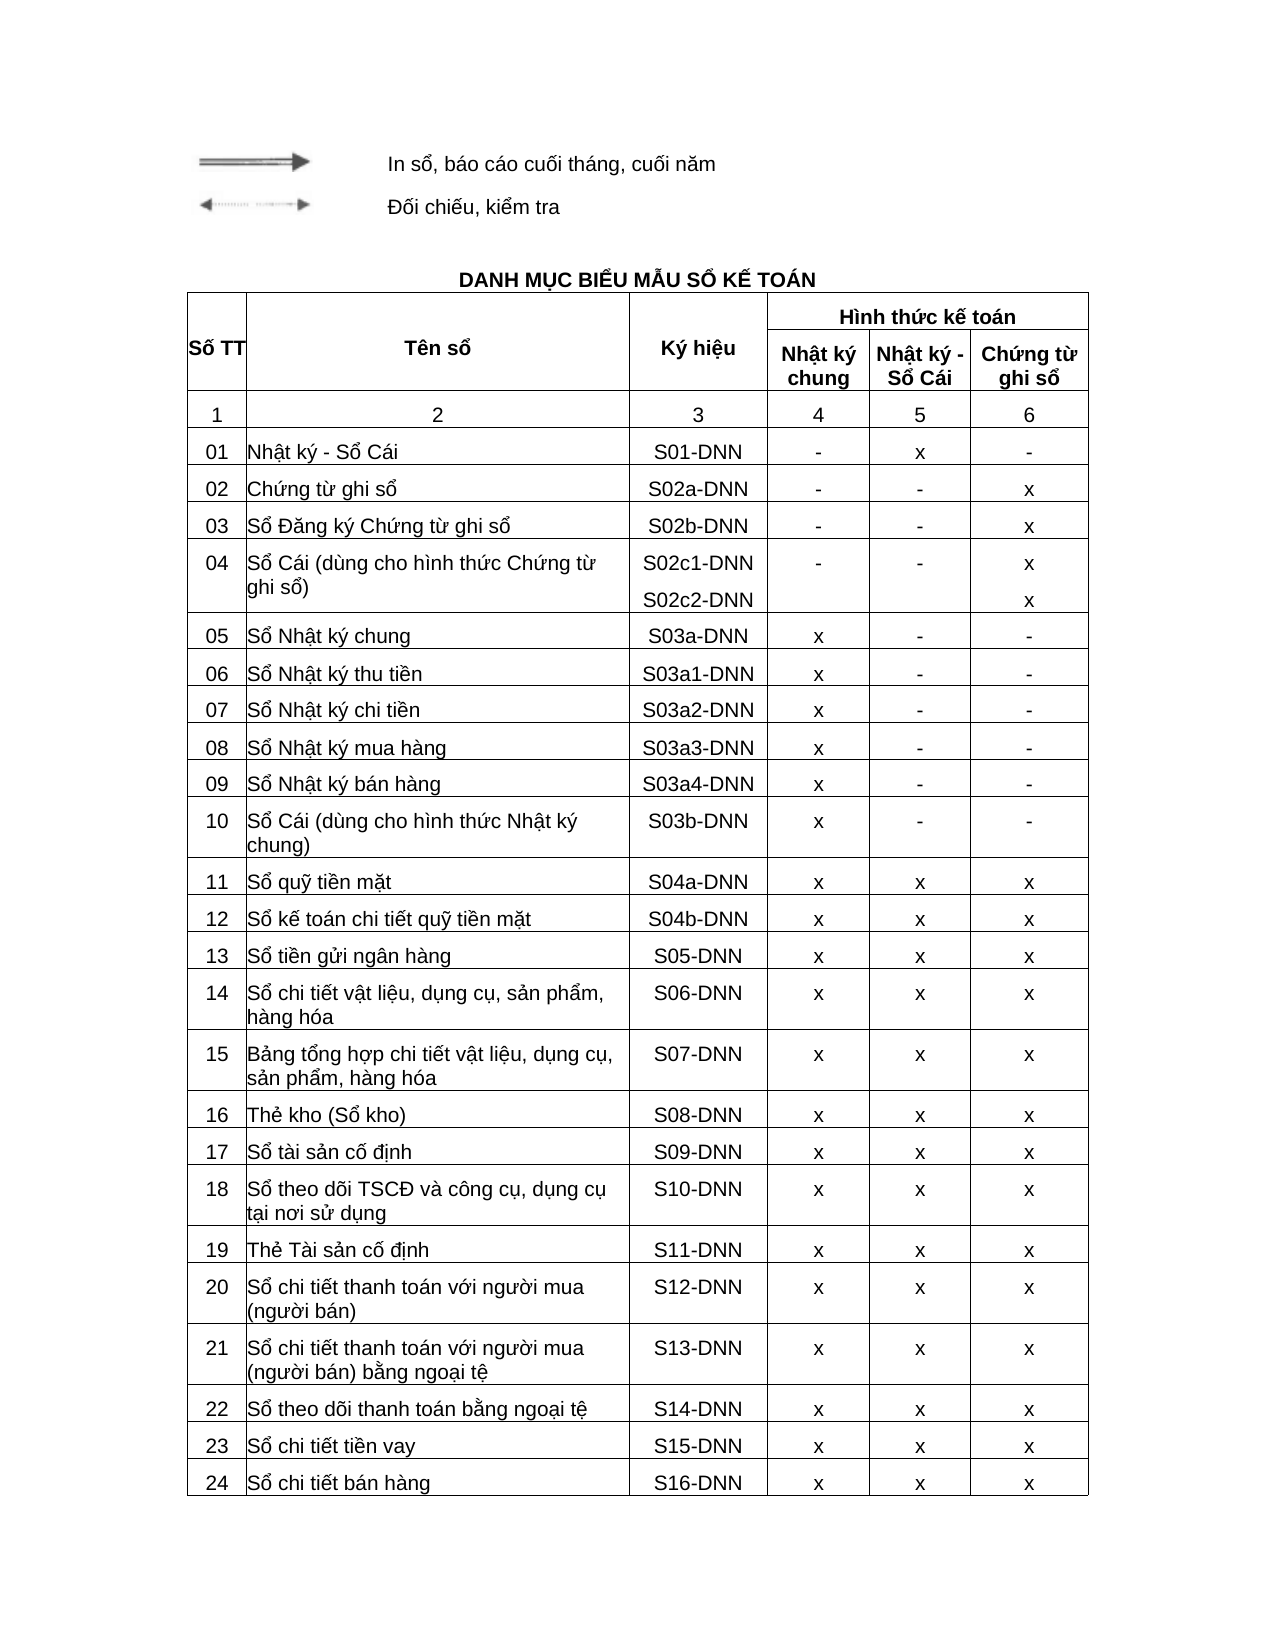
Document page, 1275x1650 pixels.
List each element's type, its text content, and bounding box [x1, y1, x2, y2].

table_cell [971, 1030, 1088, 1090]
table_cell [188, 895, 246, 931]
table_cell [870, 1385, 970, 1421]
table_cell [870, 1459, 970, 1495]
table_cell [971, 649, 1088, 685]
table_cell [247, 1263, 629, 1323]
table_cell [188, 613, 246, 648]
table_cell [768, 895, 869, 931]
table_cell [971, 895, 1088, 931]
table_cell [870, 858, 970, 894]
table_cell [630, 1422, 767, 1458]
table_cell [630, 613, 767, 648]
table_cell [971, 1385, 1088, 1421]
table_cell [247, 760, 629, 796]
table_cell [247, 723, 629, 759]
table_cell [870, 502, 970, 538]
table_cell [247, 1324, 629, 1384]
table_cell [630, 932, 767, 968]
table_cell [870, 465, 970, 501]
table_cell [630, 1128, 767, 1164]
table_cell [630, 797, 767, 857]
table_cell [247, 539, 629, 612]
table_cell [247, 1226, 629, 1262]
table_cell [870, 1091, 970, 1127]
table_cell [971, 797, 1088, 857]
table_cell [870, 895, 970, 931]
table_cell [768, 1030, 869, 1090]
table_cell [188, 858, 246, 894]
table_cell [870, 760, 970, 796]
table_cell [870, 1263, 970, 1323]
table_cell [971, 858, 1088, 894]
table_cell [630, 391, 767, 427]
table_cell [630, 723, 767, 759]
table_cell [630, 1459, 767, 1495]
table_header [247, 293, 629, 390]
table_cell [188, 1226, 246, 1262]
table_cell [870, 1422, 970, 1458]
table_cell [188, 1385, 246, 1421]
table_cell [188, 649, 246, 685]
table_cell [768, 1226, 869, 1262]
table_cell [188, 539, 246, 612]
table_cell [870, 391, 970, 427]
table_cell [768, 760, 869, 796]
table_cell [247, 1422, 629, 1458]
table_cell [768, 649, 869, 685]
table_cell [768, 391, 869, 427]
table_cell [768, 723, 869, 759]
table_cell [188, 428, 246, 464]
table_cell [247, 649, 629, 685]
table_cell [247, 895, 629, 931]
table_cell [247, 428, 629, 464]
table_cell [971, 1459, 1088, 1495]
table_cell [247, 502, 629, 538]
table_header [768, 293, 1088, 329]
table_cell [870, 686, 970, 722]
text Đối chiếu, kiểm tra [187, 191, 1087, 219]
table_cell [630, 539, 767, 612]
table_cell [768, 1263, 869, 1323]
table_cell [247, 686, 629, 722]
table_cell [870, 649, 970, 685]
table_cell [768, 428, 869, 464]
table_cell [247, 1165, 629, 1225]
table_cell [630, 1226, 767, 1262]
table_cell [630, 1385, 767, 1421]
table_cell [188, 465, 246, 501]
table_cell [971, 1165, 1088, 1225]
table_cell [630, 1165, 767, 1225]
picture [187, 150, 313, 172]
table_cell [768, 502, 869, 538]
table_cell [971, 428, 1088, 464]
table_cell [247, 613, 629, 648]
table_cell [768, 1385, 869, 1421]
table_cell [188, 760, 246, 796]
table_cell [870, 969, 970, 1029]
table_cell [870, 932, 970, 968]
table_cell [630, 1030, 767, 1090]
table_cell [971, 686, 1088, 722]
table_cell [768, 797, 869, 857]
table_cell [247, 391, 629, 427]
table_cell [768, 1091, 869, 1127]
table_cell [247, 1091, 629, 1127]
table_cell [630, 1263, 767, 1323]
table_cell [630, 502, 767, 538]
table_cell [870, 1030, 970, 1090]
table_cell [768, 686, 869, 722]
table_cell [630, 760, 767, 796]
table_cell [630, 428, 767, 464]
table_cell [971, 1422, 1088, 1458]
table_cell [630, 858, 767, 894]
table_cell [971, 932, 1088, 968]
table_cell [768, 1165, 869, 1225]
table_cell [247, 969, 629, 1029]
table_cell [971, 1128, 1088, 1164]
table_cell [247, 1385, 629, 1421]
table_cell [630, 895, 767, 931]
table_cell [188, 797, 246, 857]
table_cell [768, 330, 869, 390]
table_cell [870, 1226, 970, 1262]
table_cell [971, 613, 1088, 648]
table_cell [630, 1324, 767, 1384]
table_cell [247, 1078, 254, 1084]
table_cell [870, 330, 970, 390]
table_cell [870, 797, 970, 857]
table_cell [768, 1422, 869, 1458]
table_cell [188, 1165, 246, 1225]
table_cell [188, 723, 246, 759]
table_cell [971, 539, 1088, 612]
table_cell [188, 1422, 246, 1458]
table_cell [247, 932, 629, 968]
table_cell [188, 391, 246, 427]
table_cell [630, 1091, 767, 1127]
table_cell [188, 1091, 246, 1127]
text In sổ, báo cáo cuối tháng, cuối năm [187, 150, 1087, 178]
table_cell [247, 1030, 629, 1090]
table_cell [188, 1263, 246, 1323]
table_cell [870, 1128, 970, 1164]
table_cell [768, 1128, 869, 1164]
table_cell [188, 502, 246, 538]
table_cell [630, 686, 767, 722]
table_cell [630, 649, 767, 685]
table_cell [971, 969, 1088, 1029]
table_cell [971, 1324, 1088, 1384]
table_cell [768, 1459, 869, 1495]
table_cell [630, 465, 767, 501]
picture [187, 190, 314, 215]
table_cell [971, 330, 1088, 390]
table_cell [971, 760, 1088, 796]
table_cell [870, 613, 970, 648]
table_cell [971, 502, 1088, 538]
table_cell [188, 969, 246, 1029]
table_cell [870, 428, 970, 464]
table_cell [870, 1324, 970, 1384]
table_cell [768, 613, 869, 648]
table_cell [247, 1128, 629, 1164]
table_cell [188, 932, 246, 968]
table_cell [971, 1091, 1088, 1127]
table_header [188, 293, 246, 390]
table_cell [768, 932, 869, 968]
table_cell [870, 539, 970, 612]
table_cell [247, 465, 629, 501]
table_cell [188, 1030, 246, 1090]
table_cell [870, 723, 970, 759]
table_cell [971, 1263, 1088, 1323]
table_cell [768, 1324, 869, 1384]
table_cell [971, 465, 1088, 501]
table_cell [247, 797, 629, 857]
text DANH MỤC BIỂU MẪU SỔ KẾ TOÁN [187, 268, 1087, 292]
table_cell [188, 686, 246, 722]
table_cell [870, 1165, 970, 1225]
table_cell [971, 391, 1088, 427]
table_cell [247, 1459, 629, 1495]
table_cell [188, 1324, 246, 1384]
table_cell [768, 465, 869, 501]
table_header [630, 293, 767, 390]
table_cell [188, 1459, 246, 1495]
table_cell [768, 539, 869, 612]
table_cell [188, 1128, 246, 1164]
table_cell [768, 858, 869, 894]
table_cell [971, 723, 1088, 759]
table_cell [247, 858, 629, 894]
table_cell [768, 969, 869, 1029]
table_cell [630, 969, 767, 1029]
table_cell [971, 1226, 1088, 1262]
